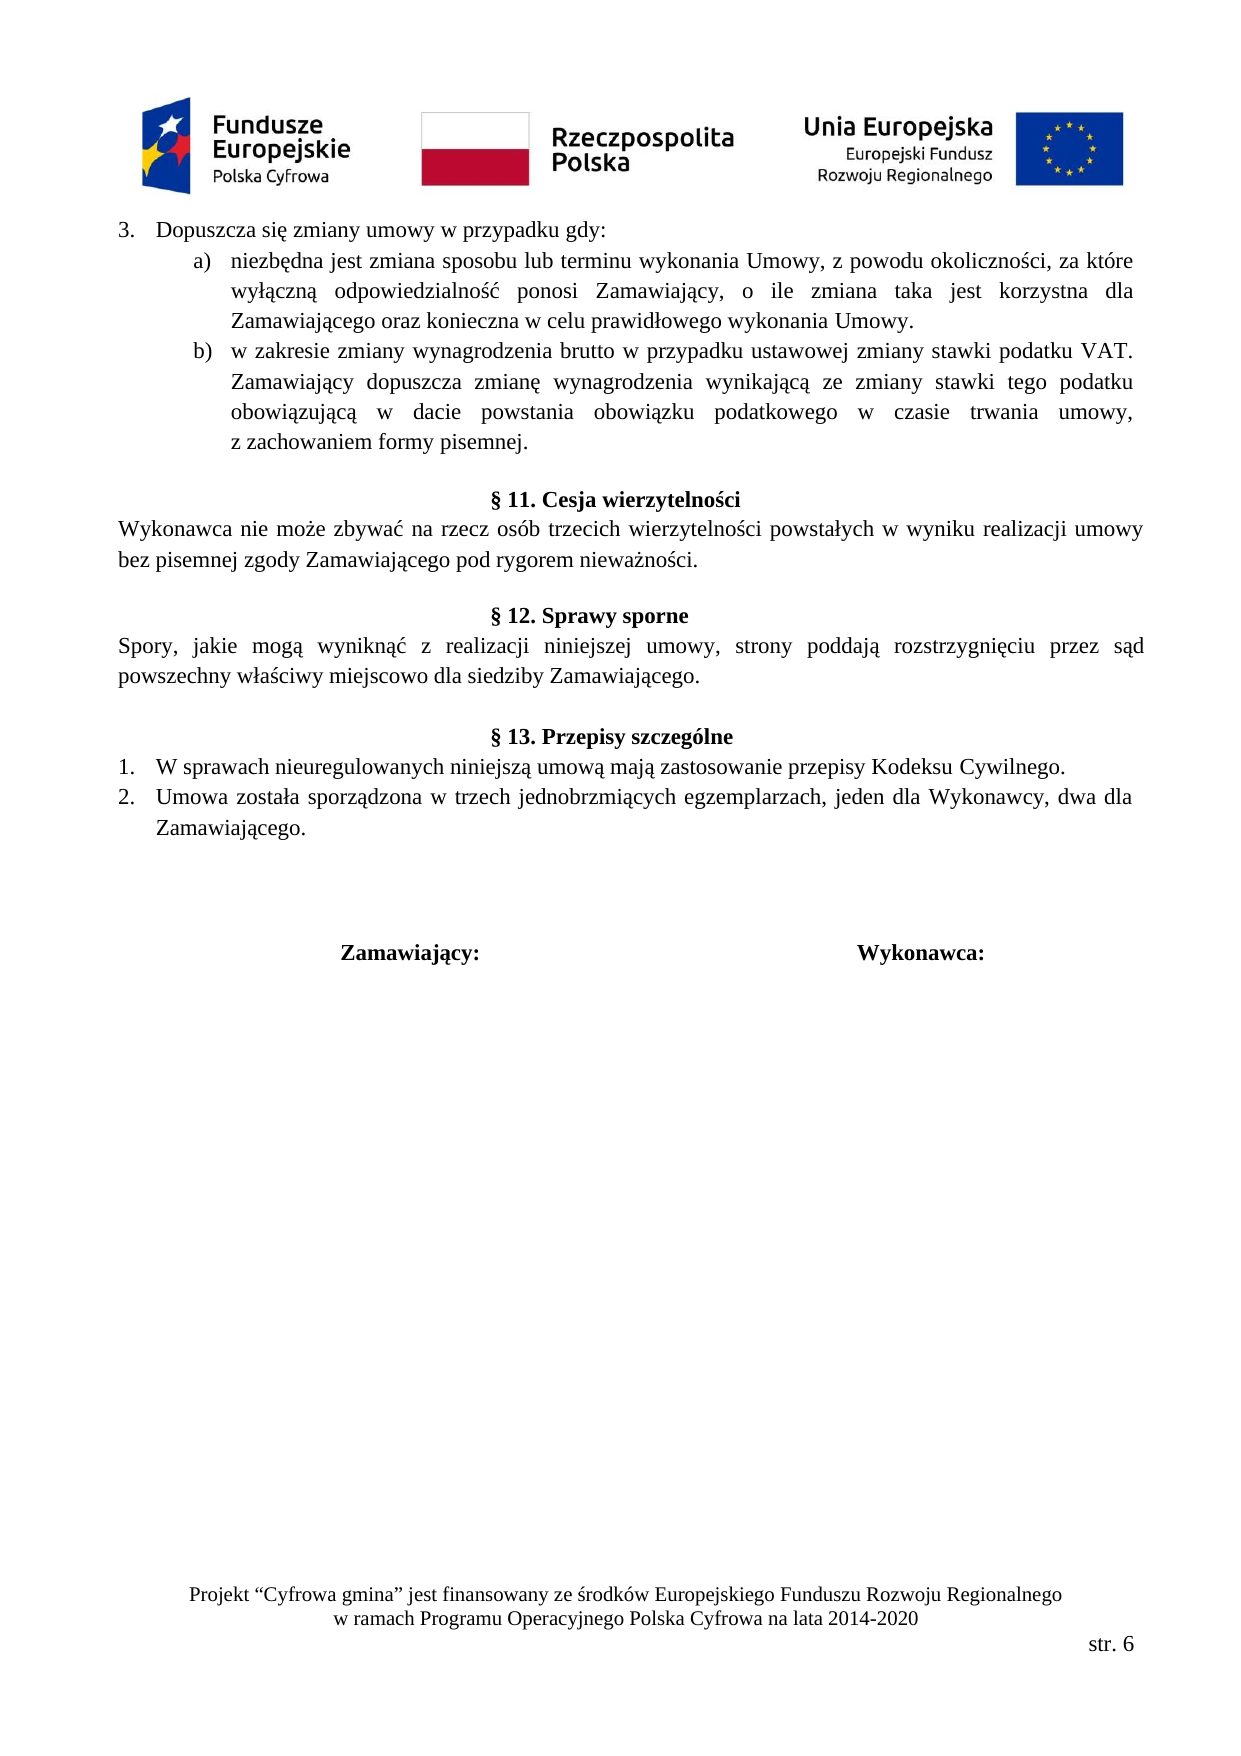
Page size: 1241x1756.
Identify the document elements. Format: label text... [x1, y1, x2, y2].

list Dopuszcza się zmiany umowy w przypadku gdy: [118, 217, 1146, 243]
list Umowa została sporządzona w trzech jednobrzmiących egzemplarzach, jeden dla Wykonawcy, dwa dla Zamawiającego. [118, 783, 1133, 840]
picture [130, 91, 1128, 196]
text Wykonawca nie może zbywać na rzecz osób trzecich wierzytelności powstałych w wyniku realizacji umowy bez pisemnej zgody Zamawiającego pod rygorem nieważności. [118, 515, 1146, 572]
subtitle § 12. Sprawy sporne [490, 602, 1146, 628]
list W sprawach nieuregulowanych niniejszą umową mają zastosowanie przepisy Kodeksu Cywilnego. [118, 753, 1146, 779]
list w zakresie zmiany wynagrodzenia brutto w przypadku ustawowej zmiany stawki podatku VAT. Zamawiający dopuszcza zmianę wynagrodzenia wynikającą ze zmiany stawki tego podatku obowiązującą w dacie powstania obowiązku podatkowego w czasie trwania umowy, z zachowaniem formy pisemnej. [193, 337, 1134, 454]
text Spory, jakie mogą wyniknąć z realizacji niniejszej umowy, strony poddają rozstrzygnięciu przez sąd powszechny właściwy miejscowo dla siedziby Zamawiającego. [118, 632, 1146, 688]
list niezbędna jest zmiana sposobu lub terminu wykonania Umowy, z powodu okoliczności, za które wyłączną odpowiedzialność ponosi Zamawiający, o ile zmiana taka jest korzystna dla Zamawiającego oraz konieczna w celu prawidłowego wykonania Umowy. [193, 247, 1134, 334]
subtitle § 11. Cesja wierzytelności [490, 486, 1146, 512]
subtitle Zamawiający: Wykonawca: [340, 939, 1146, 965]
subtitle § 13. Przepisy szczególne [490, 723, 1146, 750]
